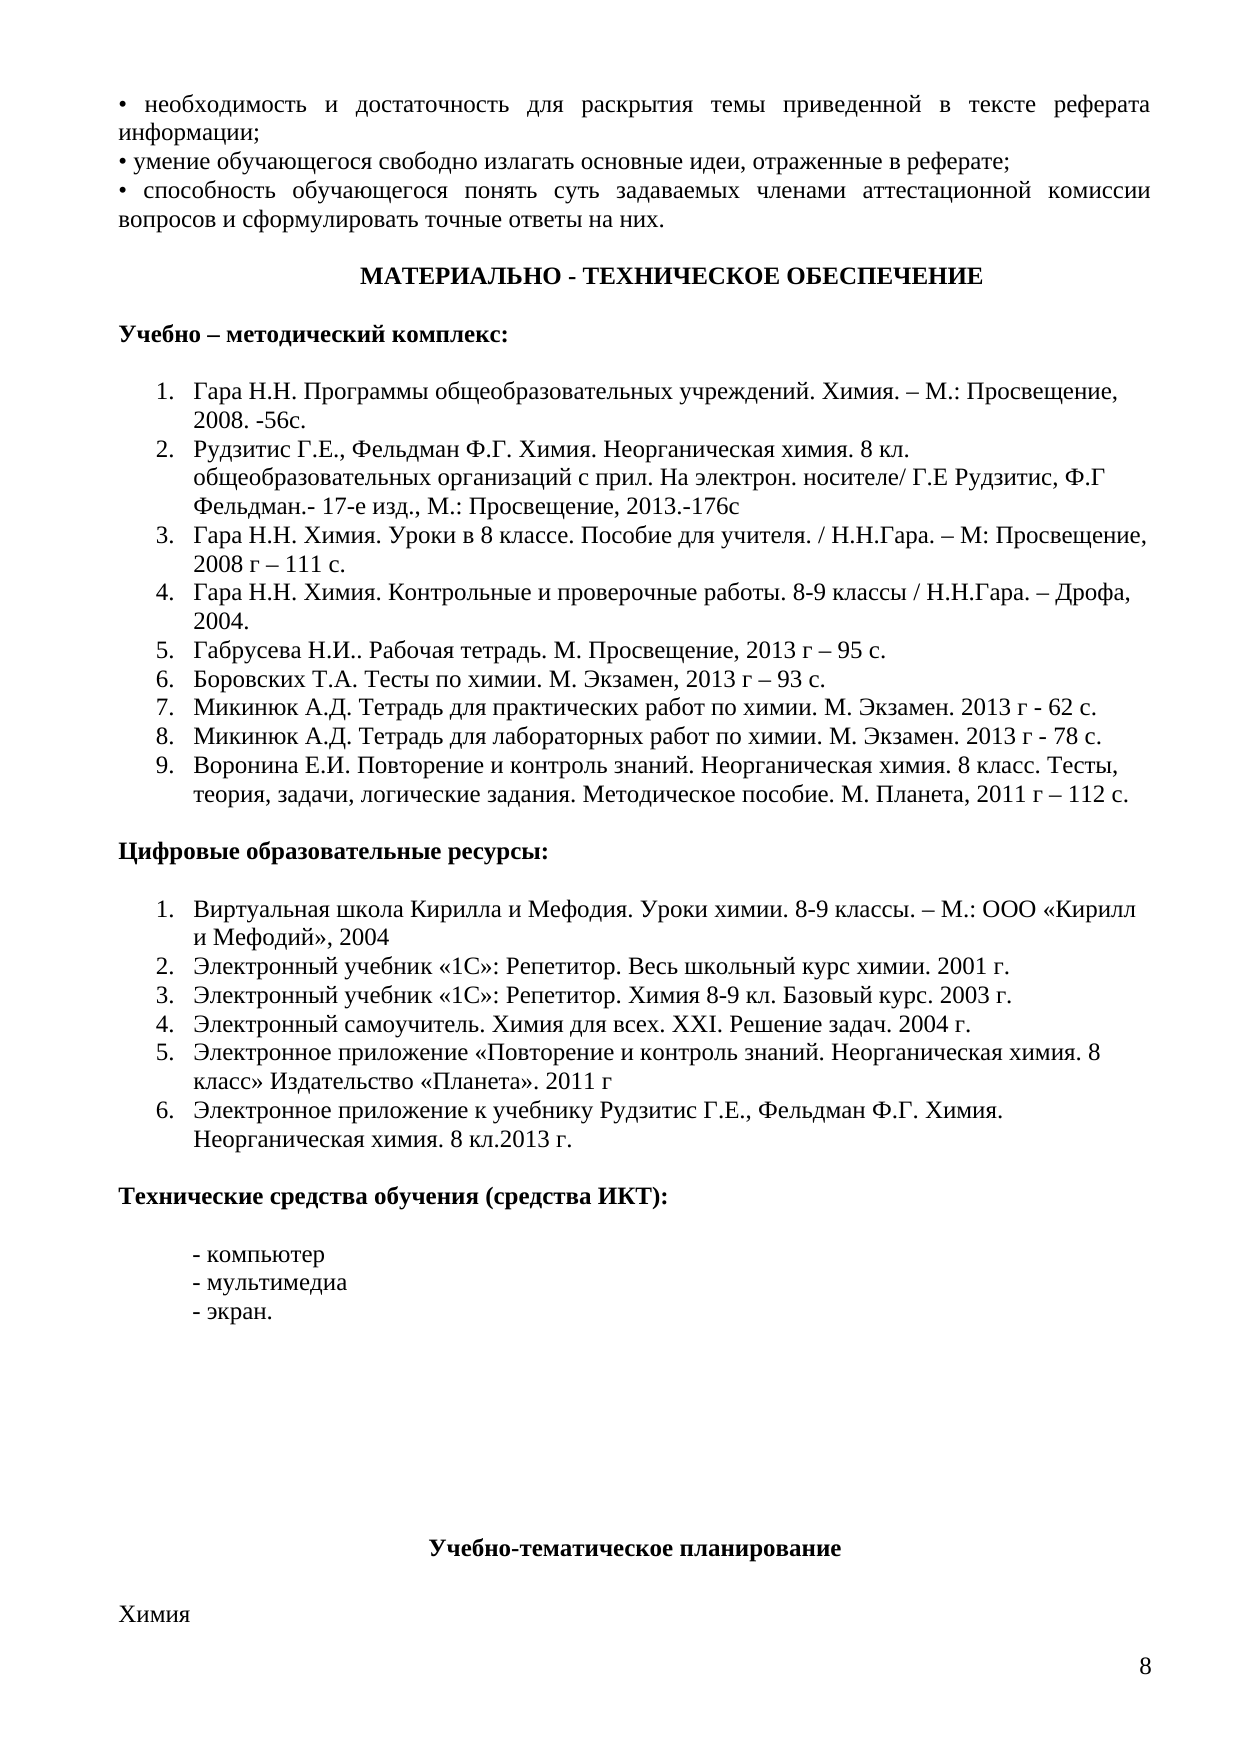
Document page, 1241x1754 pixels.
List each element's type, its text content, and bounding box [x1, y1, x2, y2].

text • необходимость и достаточность для раскрытия темы приведенной в тексте реферата информации; [118, 89, 1152, 146]
list Электронный учебник «1С»: Репетитор. Химия 8-9 кл. Базовый курс. 2003 г. [156, 980, 1152, 1009]
text • умение обучающегося свободно излагать основные идеи, отраженные в реферате; [118, 146, 1152, 175]
text Технические средства обучения (средства ИКТ): [118, 1181, 1152, 1210]
list Габрусева Н.И.. Рабочая тетрадь. М. Просвещение, 2013 г – 95 с. [156, 635, 1152, 664]
text - экран. [118, 1296, 1152, 1325]
list Гара Н.Н. Химия. Контрольные и проверочные работы. 8-9 классы / Н.Н.Гара. – Дрофа, 2004. [156, 577, 1152, 635]
list Гара Н.Н. Химия. Уроки в 8 классе. Пособие для учителя. / Н.Н.Гара. – М: Просвещение, 2008 г – 111 с. [156, 520, 1152, 577]
text Цифровые образовательные ресурсы: [118, 836, 1152, 865]
list Электронное приложение «Повторение и контроль знаний. Неорганическая химия. 8 класс» Издательство «Планета». 2011 г [156, 1037, 1152, 1095]
list Гара Н.Н. Программы общеобразовательных учреждений. Химия. – М.: Просвещение, 2008. -56с. [156, 376, 1152, 434]
list Воронина Е.И. Повторение и контроль знаний. Неорганическая химия. 8 класс. Тесты, теория, задачи, логические задания. Методическое пособие. М. Планета, 2011 г – 112 с. [156, 750, 1152, 807]
list Рудзитис Г.Е., Фельдман Ф.Г. Химия. Неорганическая химия. 8 кл. общеобразовательных организаций с прил. На электрон. носителе/ Г.Е Рудзитис, Ф.Г Фельдман.- 17-е изд., М.: Просвещение, 2013.-176с [156, 434, 1152, 520]
text • способность обучающегося понять суть задаваемых членами аттестационной комиссии вопросов и сформулировать точные ответы на них. [118, 175, 1152, 232]
text Учебно – методический комплекс: [118, 319, 1152, 347]
text МАТЕРИАЛЬНО - ТЕХНИЧЕСКОЕ ОБЕСПЕЧЕНИЕ [118, 261, 1152, 290]
text - компьютер [118, 1239, 1152, 1267]
list Виртуальная школа Кирилла и Мефодия. Уроки химии. 8-9 классы. – М.: ООО «Кирилл и Мефодий», 2004 [156, 894, 1152, 951]
list Электронный самоучитель. Химия для всех. ХХI. Решение задач. 2004 г. [156, 1009, 1152, 1037]
text Химия [118, 1599, 1152, 1628]
list Электронный учебник «1С»: Репетитор. Весь школьный курс химии. 2001 г. [156, 951, 1152, 980]
list Боровских Т.А. Тесты по химии. М. Экзамен, 2013 г – 93 с. [156, 664, 1152, 692]
text - мультимедиа [118, 1267, 1152, 1296]
list Микинюк А.Д. Тетрадь для лабораторных работ по химии. М. Экзамен. 2013 г - 78 с. [156, 721, 1152, 750]
list Электронное приложение к учебнику Рудзитис Г.Е., Фельдман Ф.Г. Химия. Неорганическая химия. 8 кл.2013 г. [156, 1095, 1152, 1152]
list Микинюк А.Д. Тетрадь для практических работ по химии. М. Экзамен. 2013 г - 62 с. [156, 692, 1152, 721]
text Учебно-тематическое планирование [118, 1533, 1152, 1562]
